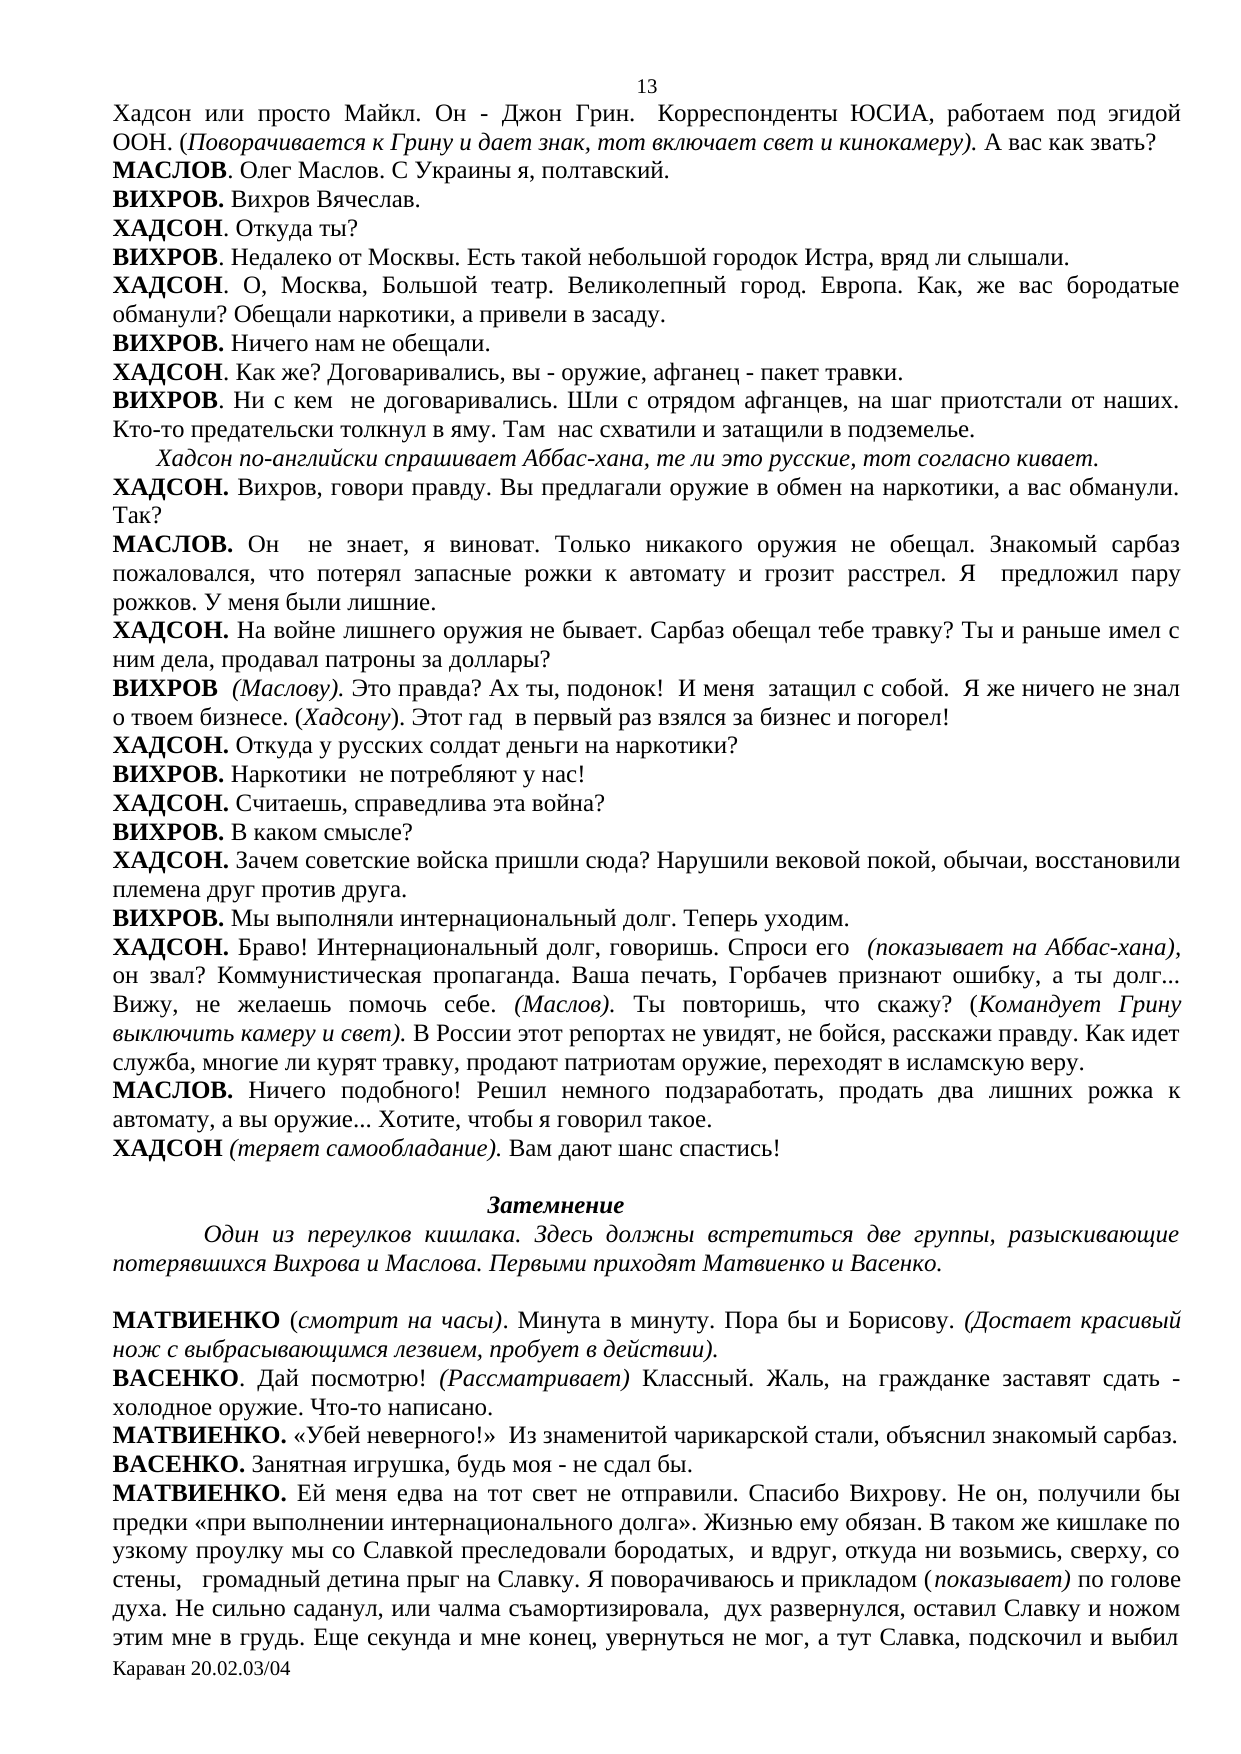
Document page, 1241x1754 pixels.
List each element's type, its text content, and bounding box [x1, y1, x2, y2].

text ХАДСОН (теряет самообладание). Вам дают шанс спастись! [112, 1133, 1181, 1162]
text ХАДСОН. Откуда ты? [112, 213, 827, 242]
text МАТВИЕНКО (смотрит на часы). Минута в минуту. Пора бы и Борисову. (Достает красивый нож с выбрасывающимся лезвием, пробует в действии). [112, 1305, 1181, 1363]
text Затемнение [112, 1190, 1181, 1219]
text МАСЛОВ. Ничего подобного! Решил немного подзаработать, продать два лишних рожка к автомату, а вы оружие... Хотите, чтобы я говорил такое. [112, 1075, 1181, 1133]
text ВАСЕНКО. Занятная игрушка, будь моя - не сдал бы. [112, 1449, 1181, 1478]
text ХАДСОН. Как же? Договаривались, вы - оружие, афганец - пакет травки. [112, 357, 1181, 385]
text Хадсон по-английски спрашивает Аббас-хана, те ли это русские, тот согласно кивает. [112, 443, 1181, 472]
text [112, 98, 1181, 155]
text МАСЛОВ. Он не знает, я виноват. Только никакого оружия не обещал. Знакомый сарбаз пожаловался, что потерял запасные рожки к автомату и грозит расстрел. Я предложил пару рожков. У меня были лишние. [112, 529, 1181, 615]
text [112, 1478, 1181, 1650]
text ХАДСОН. На войне лишнего оружия не бывает. Сарбаз обещал тебе травку? Ты и раньше имел с ним дела, продавал патроны за доллары? [112, 615, 1181, 673]
text ВАСЕНКО. Дай посмотрю! (Рассматривает) Классный. Жаль, на гражданке заставят сдать - холодное оружие. Что-то написано. [112, 1363, 1181, 1420]
text ХАДСОН. Считаешь, справедлива эта война? [112, 788, 1181, 817]
text Один из переулков кишлака. Здесь должны встретиться две группы, разыскивающие потерявшихся Вихрова и Маслова. Первыми приходят Матвиенко и Васенко. [112, 1219, 1181, 1277]
text ХАДСОН. Откуда у русских солдат деньги на наркотики? [112, 730, 1181, 759]
text ХАДСОН. Вихров, говори правду. Вы предлагали оружие в обмен на наркотики, а вас обманули. Так? [112, 472, 1181, 529]
text ВИХРОВ. Ни с кем не договаривались. Шли с отрядом афганцев, на шаг приотстали от наших. Кто-то предательски толкнул в яму. Там нас схватили и затащили в подземелье. [112, 385, 1181, 443]
text ХАДСОН. О, Москва, Большой театр. Великолепный город. Европа. Как, же вас бородатые обманули? Обещали наркотики, а привели в засаду. [112, 270, 1181, 328]
text ВИХРОВ. В каком смысле? [112, 817, 1181, 845]
text ВИХРОВ. Наркотики не потребляют у нас! [112, 759, 1181, 788]
text ХАДСОН. Браво! Интернациональный долг, говоришь. Спроси его (показывает на Аббас-хана), он звал? Коммунистическая пропаганда. Ваша печать, Горбачев признают ошибку, а ты долг... Вижу, не желаешь помочь себе. (Маслов). Ты повторишь, что скажу? (Командует Грину выключить камеру и свет). В России этот репортах не увидят, не бойся, расскажи правду. Как идет служба, многие ли курят травку, продают патриотам оружие, переходят в исламскую веру. [112, 932, 1181, 1075]
text МАТВИЕНКО. «Убей неверного!» Из знаменитой чарикарской стали, объяснил знакомый сарбаз. [112, 1420, 1181, 1449]
text ВИХРОВ (Маслову). Это правда? Ах ты, подонок! И меня затащил с собой. Я же ничего не знал о твоем бизнесе. (Хадсону). Этот гад в первый раз взялся за бизнес и погорел! [112, 673, 1181, 730]
text ВИХРОВ. Мы выполняли интернациональный долг. Теперь уходим. [112, 903, 1181, 932]
text ВИХРОВ. Вихров Вячеслав. [112, 184, 827, 213]
text ВИХРОВ. Ничего нам не обещали. [112, 328, 1181, 357]
text МАСЛОВ. Олег Маслов. С Украины я, полтавский. [112, 155, 827, 184]
text ВИХРОВ. Недалеко от Москвы. Есть такой небольшой городок Истра, вряд ли слышали. [112, 242, 1181, 270]
text ХАДСОН. Зачем советские войска пришли сюда? Нарушили вековой покой, обычаи, восстановили племена друг против друга. [112, 845, 1181, 903]
